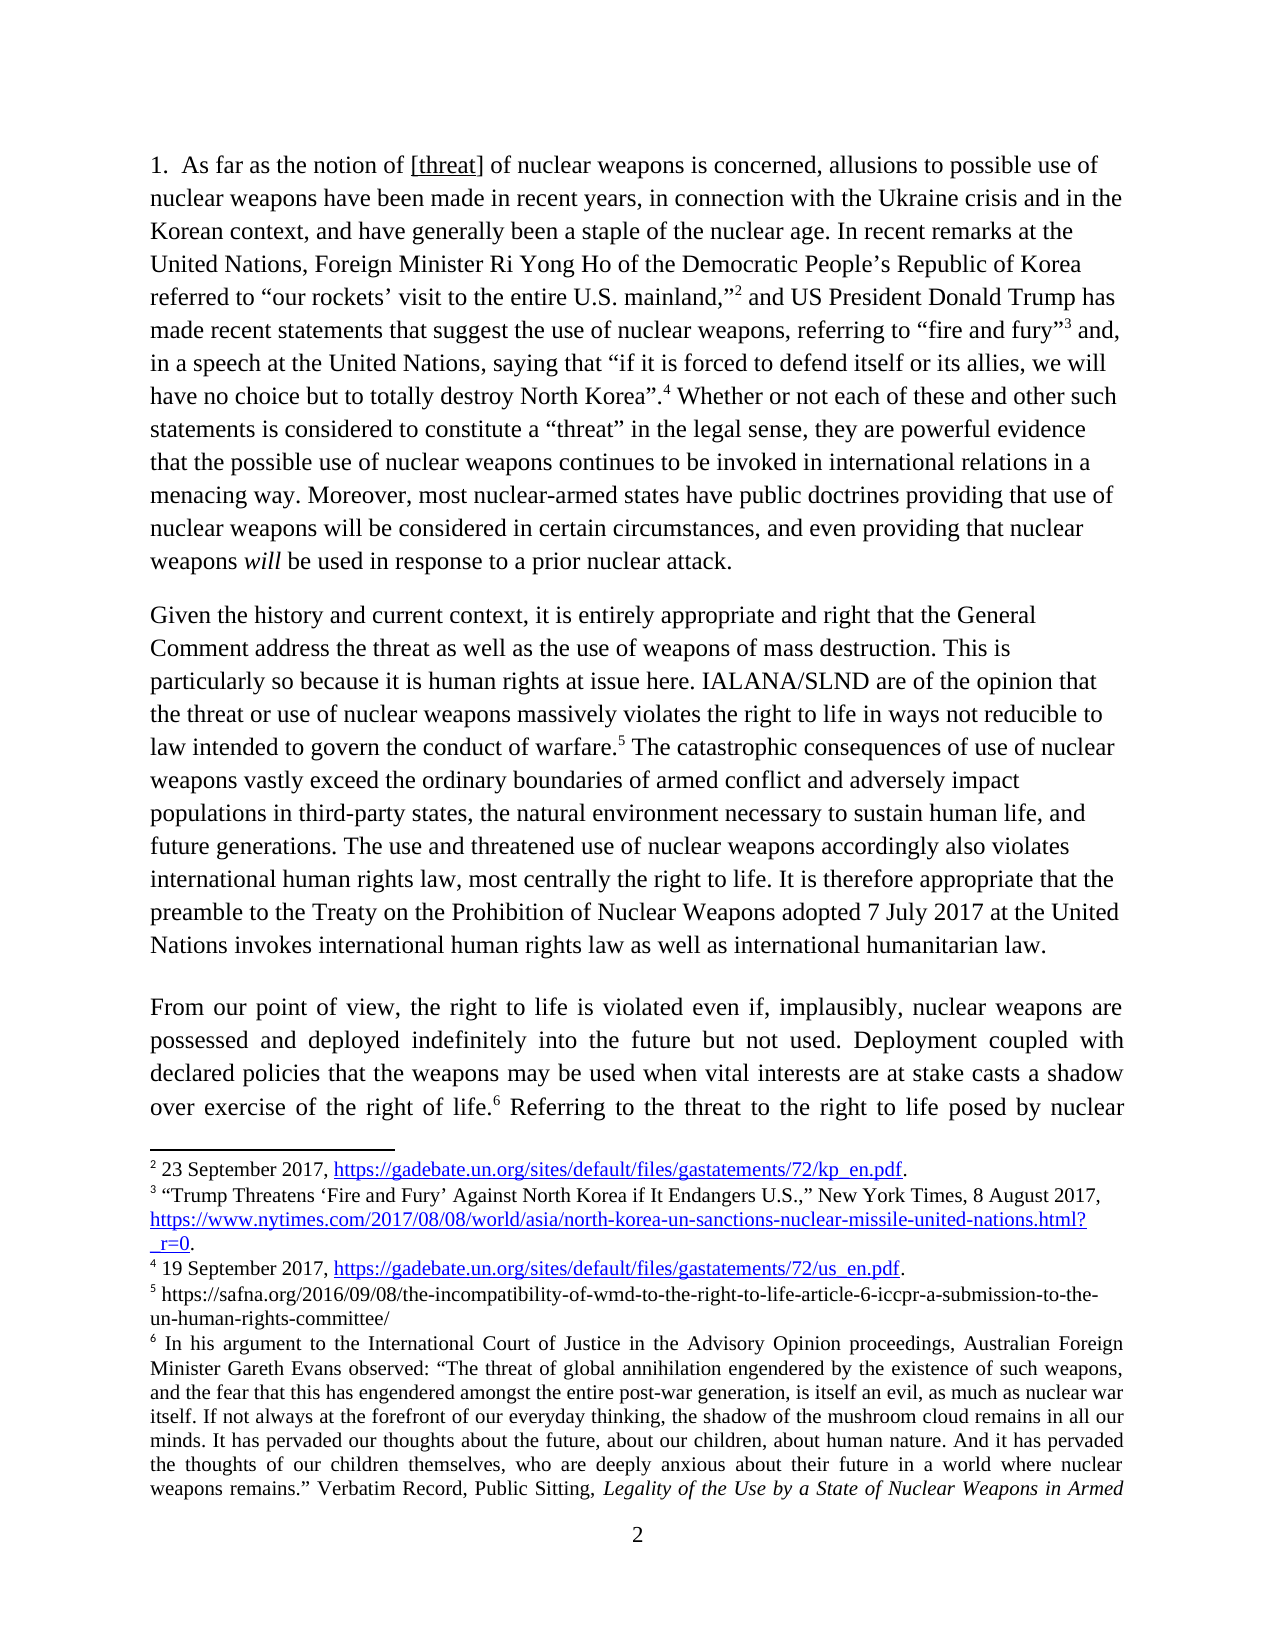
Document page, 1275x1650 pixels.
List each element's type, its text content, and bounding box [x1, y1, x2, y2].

text 1. As far as the notion of [threat] of nuclear weapons is concerned, allusions to possible use of nuclear weapons have been made in recent years, in connection with the Ukraine crisis and in the Korean context, and have generally been a staple of the nuclear age. In recent remarks at the United Nations, Foreign Minister Ri Yong Ho of the Democratic People’s Republic of Korea referred to “our rockets’ visit to the entire U.S. mainland,” and US President Donald Trump has made recent statements that suggest the use of nuclear weapons, referring to “fire and fury” and, in a speech at the United Nations, saying that “if it is forced to defend itself or its allies, we will have no choice but to totally destroy North Korea”. Whether or not each of these and other such statements is considered to constitute a “threat” in the legal sense, they are powerful evidence that the possible use of nuclear weapons continues to be invoked in international relations in a menacing way. Moreover, most nuclear-armed states have public doctrines providing that use of nuclear weapons will be considered in certain circumstances, and even providing that nuclear weapons will be used in response to a prior nuclear attack. [150, 150, 1125, 575]
text Given the history and current context, it is entirely appropriate and right that the General Comment address the threat as well as the use of weapons of mass destruction. This is particularly so because it is human rights at issue here. IALANA/SLND are of the opinion that the threat or use of nuclear weapons massively violates the right to life in ways not reducible to law intended to govern the conduct of warfare. The catastrophic consequences of use of nuclear weapons vastly exceed the ordinary boundaries of armed conflict and adversely impact populations in third-party states, the natural environment necessary to sustain human life, and future generations. The use and threatened use of nuclear weapons accordingly also violates international human rights law, most centrally the right to life. It is therefore appropriate that the preamble to the Treaty on the Prohibition of Nuclear Weapons adopted 7 July 2017 at the United Nations invokes international human rights law as well as international humanitarian law. [150, 600, 1125, 959]
text From our point of view, the right to life is violated even if, implausibly, nuclear weapons are possessed and deployed indefinitely into the future but not used. Deployment coupled with declared policies that the weapons may be used when vital interests are at stake casts a shadow over exercise of the right of life. Referring to the threat to the right to life posed by nuclear weapons, the Committee in its General Comment no. 14 on the Right to Life observes that “the very existence and gravity of this threat generates a climate of suspicion and fear between States, which is in itself antagonistic to the promotion of universal respect for and observance of human rights and fundamental freedoms…” [150, 992, 1125, 1120]
